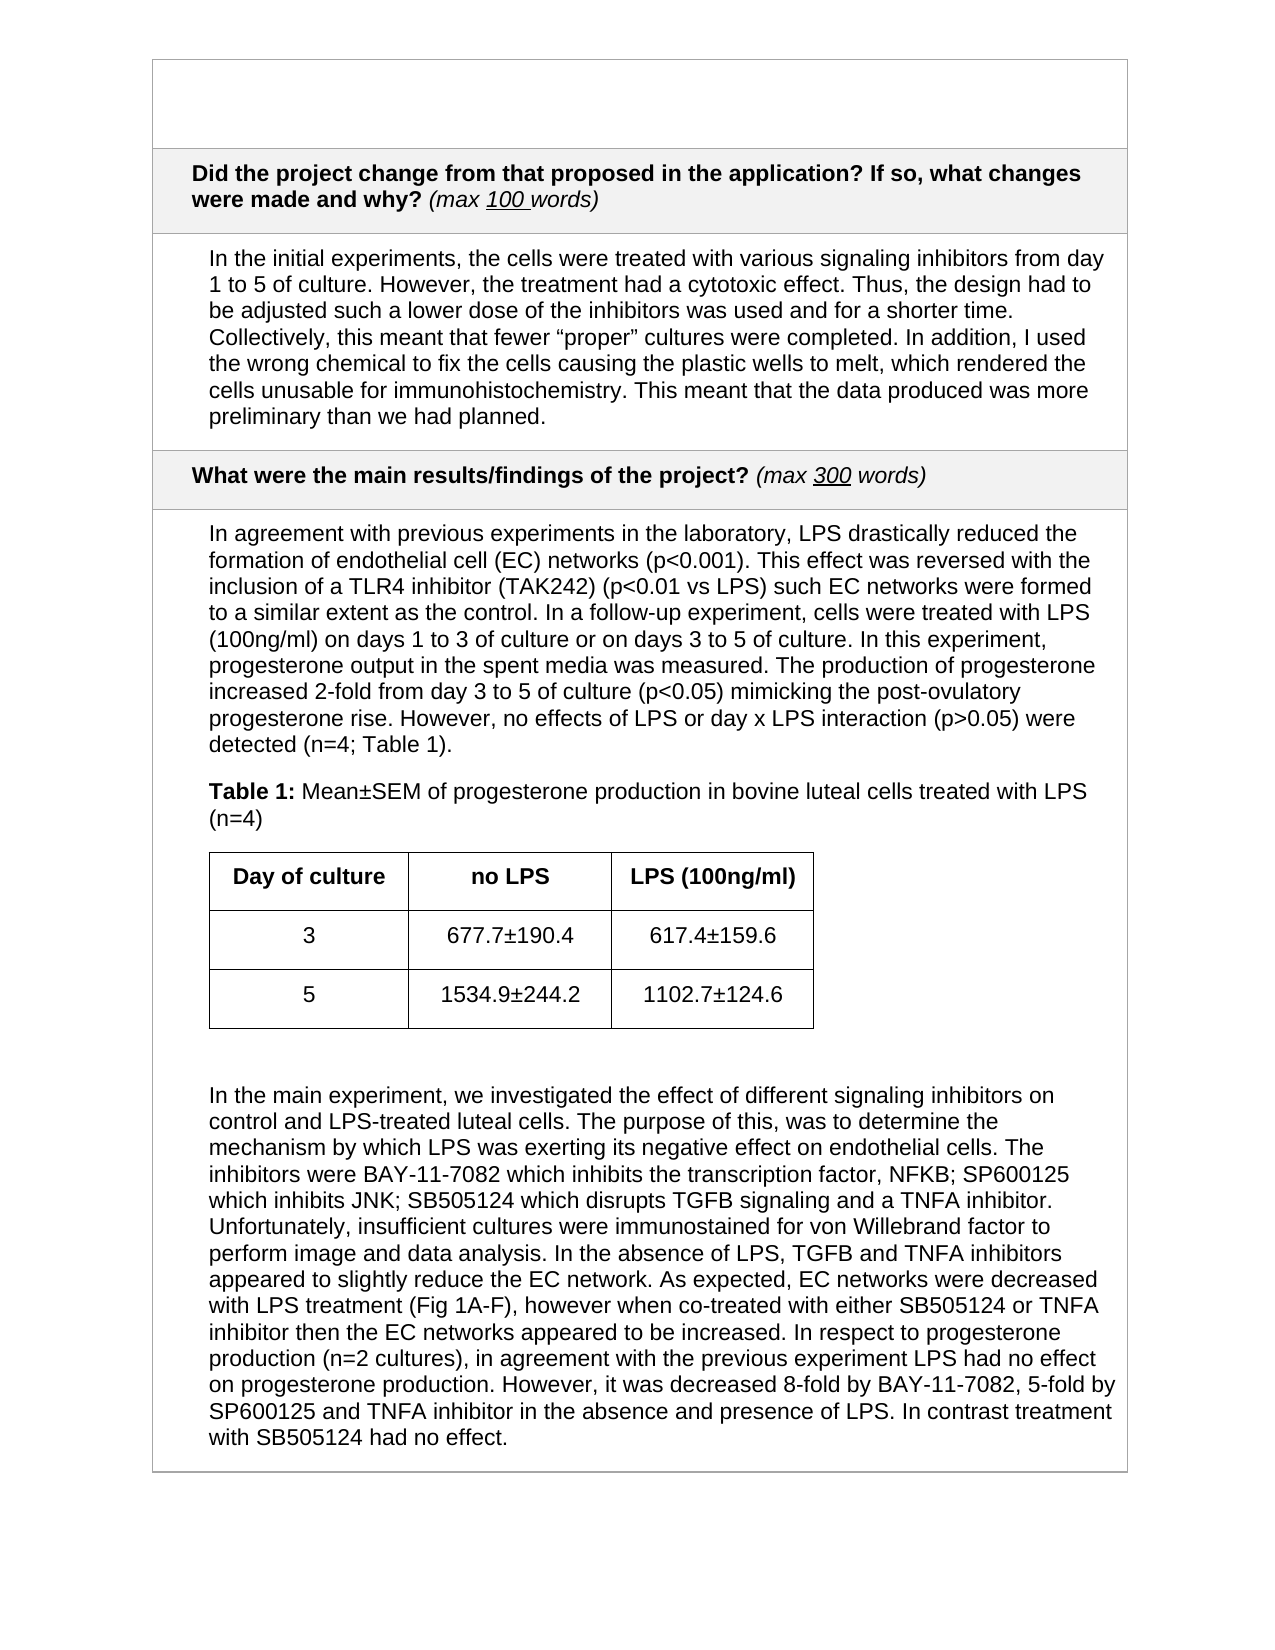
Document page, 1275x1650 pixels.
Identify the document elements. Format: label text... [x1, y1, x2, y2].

table_cell Did the project change from that proposed in the application? If so, what changes were made and why? (max 100 words) [153, 149, 1127, 233]
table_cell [153, 60, 1127, 148]
table_cell What were the main results/findings of the project? (max 300 words) [153, 451, 1127, 509]
table_cell In the initial experiments, the cells were treated with various signaling inhibitors from day 1 to 5 of culture. However, the treatment had a cytotoxic effect. Thus, the design had to be adjusted such a lower dose of the inhibitors was used and for a shorter time. Collectively, this meant that fewer “proper” cultures were completed. In addition, I used the wrong chemical to fix the cells causing the plastic wells to melt, which rendered the cells unusable for immunohistochemistry. This meant that the data produced was more preliminary than we had planned. [153, 234, 1127, 450]
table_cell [153, 510, 1127, 1471]
